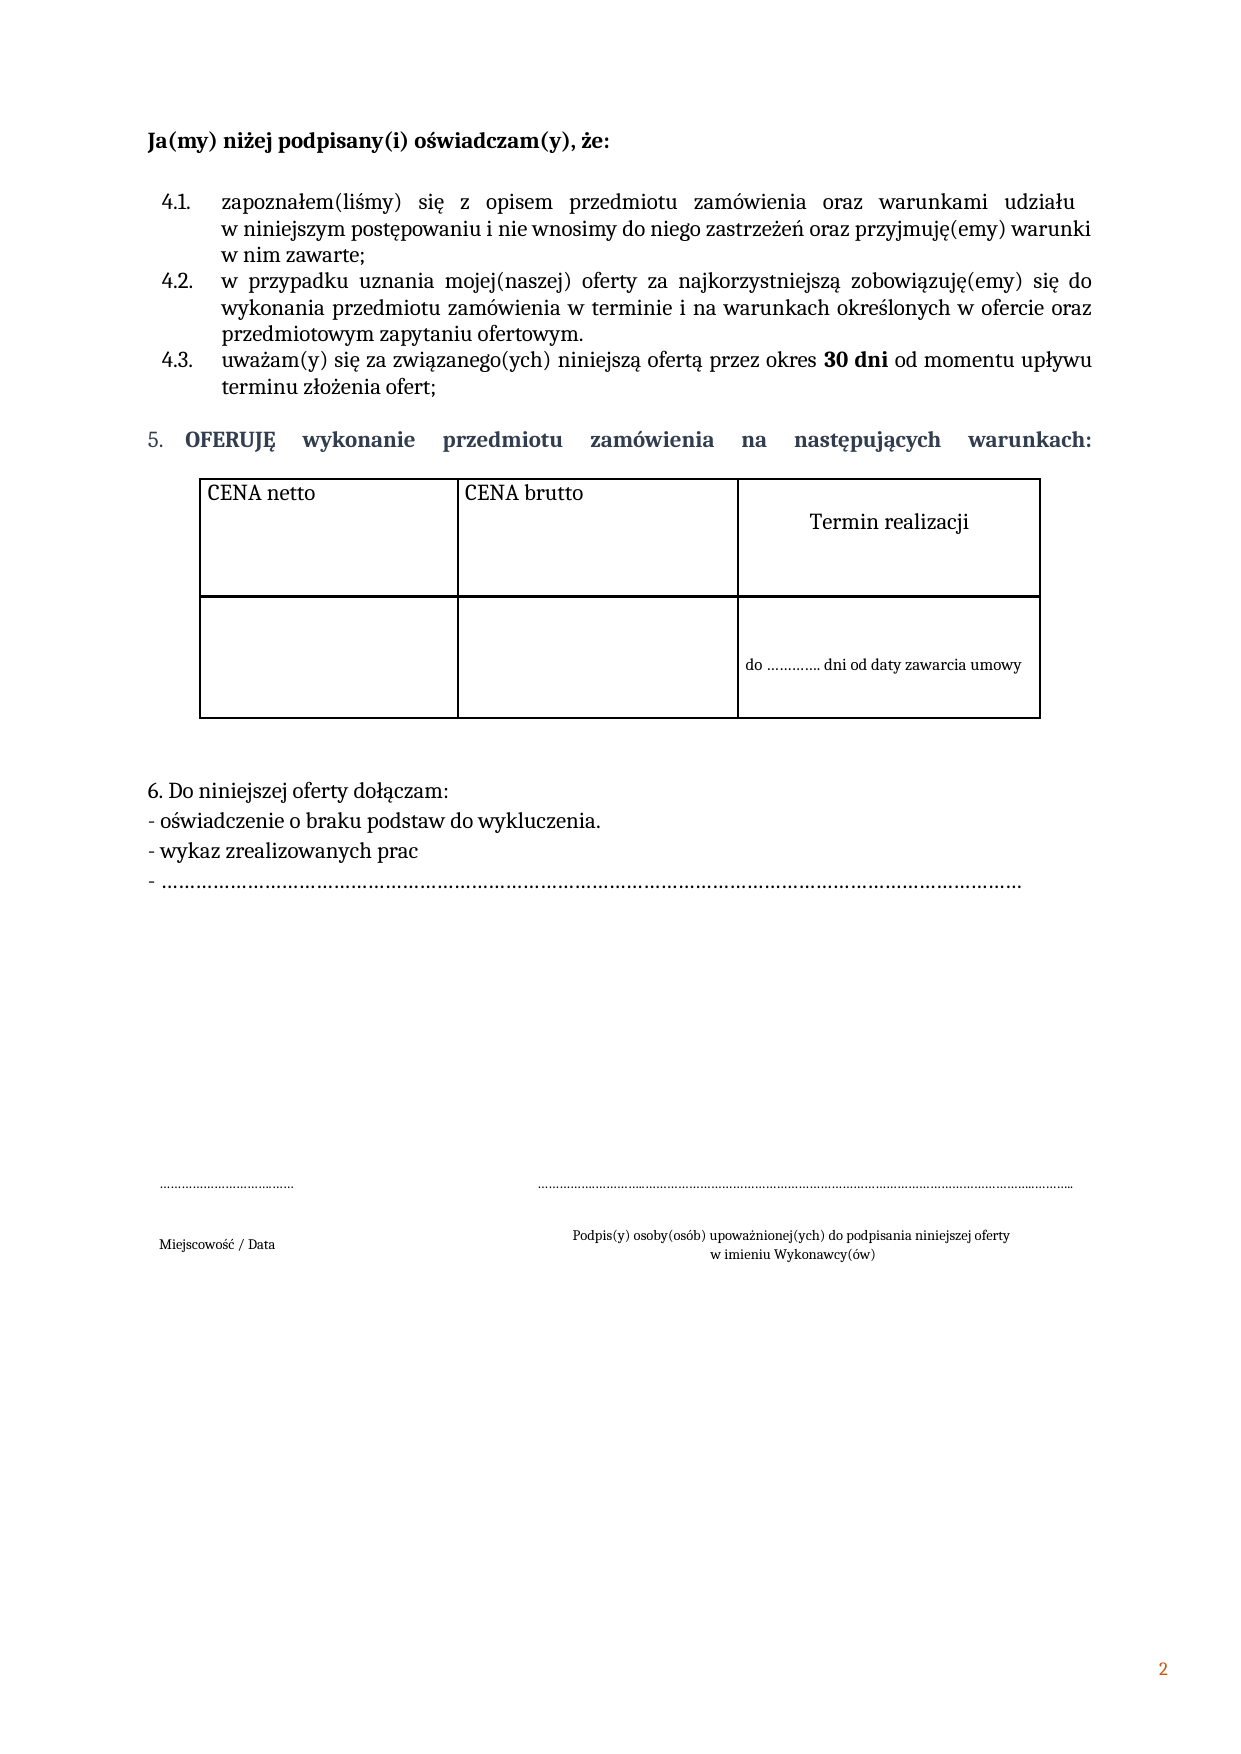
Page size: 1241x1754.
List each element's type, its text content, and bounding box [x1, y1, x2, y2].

list uważam(y) się za związanego(ych) niniejszą ofertą przez okres 30 dni od momentu upływu terminu złożenia ofert; [162, 347, 1093, 400]
table_header CENA brutto [459, 480, 737, 595]
table_cell Podpis(y) osoby(osób) upoważnionej(ych) do podpisania niniejszej oferty w imieniu Wykonawcy(ów) [490, 1227, 1093, 1298]
table_cell [201, 598, 457, 717]
table_header ………………………….…… [148, 1176, 490, 1227]
table_cell [459, 598, 737, 717]
table_header Termin realizacji [739, 480, 1039, 595]
text Ja(my) niżej podpisany(i) oświadczam(y), że: [148, 128, 1093, 154]
list w przypadku uznania mojej(naszej) oferty za najkorzystniejszą zobowiązuję(emy) się do wykonania przedmiotu zamówienia w terminie i na warunkach określonych w ofercie oraz przedmiotowym zapytaniu ofertowym. [162, 268, 1093, 347]
list OFERUJĘ wykonanie przedmiotu zamówienia na następujących warunkach: [148, 426, 1093, 478]
table_cell Miejscowość / Data [148, 1227, 490, 1298]
text 6. Do niniejszej oferty dołączam: - oświadczenie o braku podstaw do wykluczenia. - wykaz zrealizowanych prac - …………………………………………………………………………………………………………………………………… [148, 778, 1093, 894]
table_header CENA netto [201, 480, 457, 595]
table_header …………….…………..……………………………………………………………………………………………..……….. [490, 1176, 1093, 1227]
list zapoznałem(liśmy) się z opisem przedmiotu zamówienia oraz warunkami udziału w niniejszym postępowaniu i nie wnosimy do niego zastrzeżeń oraz przyjmuję(emy) warunki w nim zawarte; [162, 189, 1093, 268]
table_cell do …………. dni od daty zawarcia umowy [739, 598, 1039, 717]
